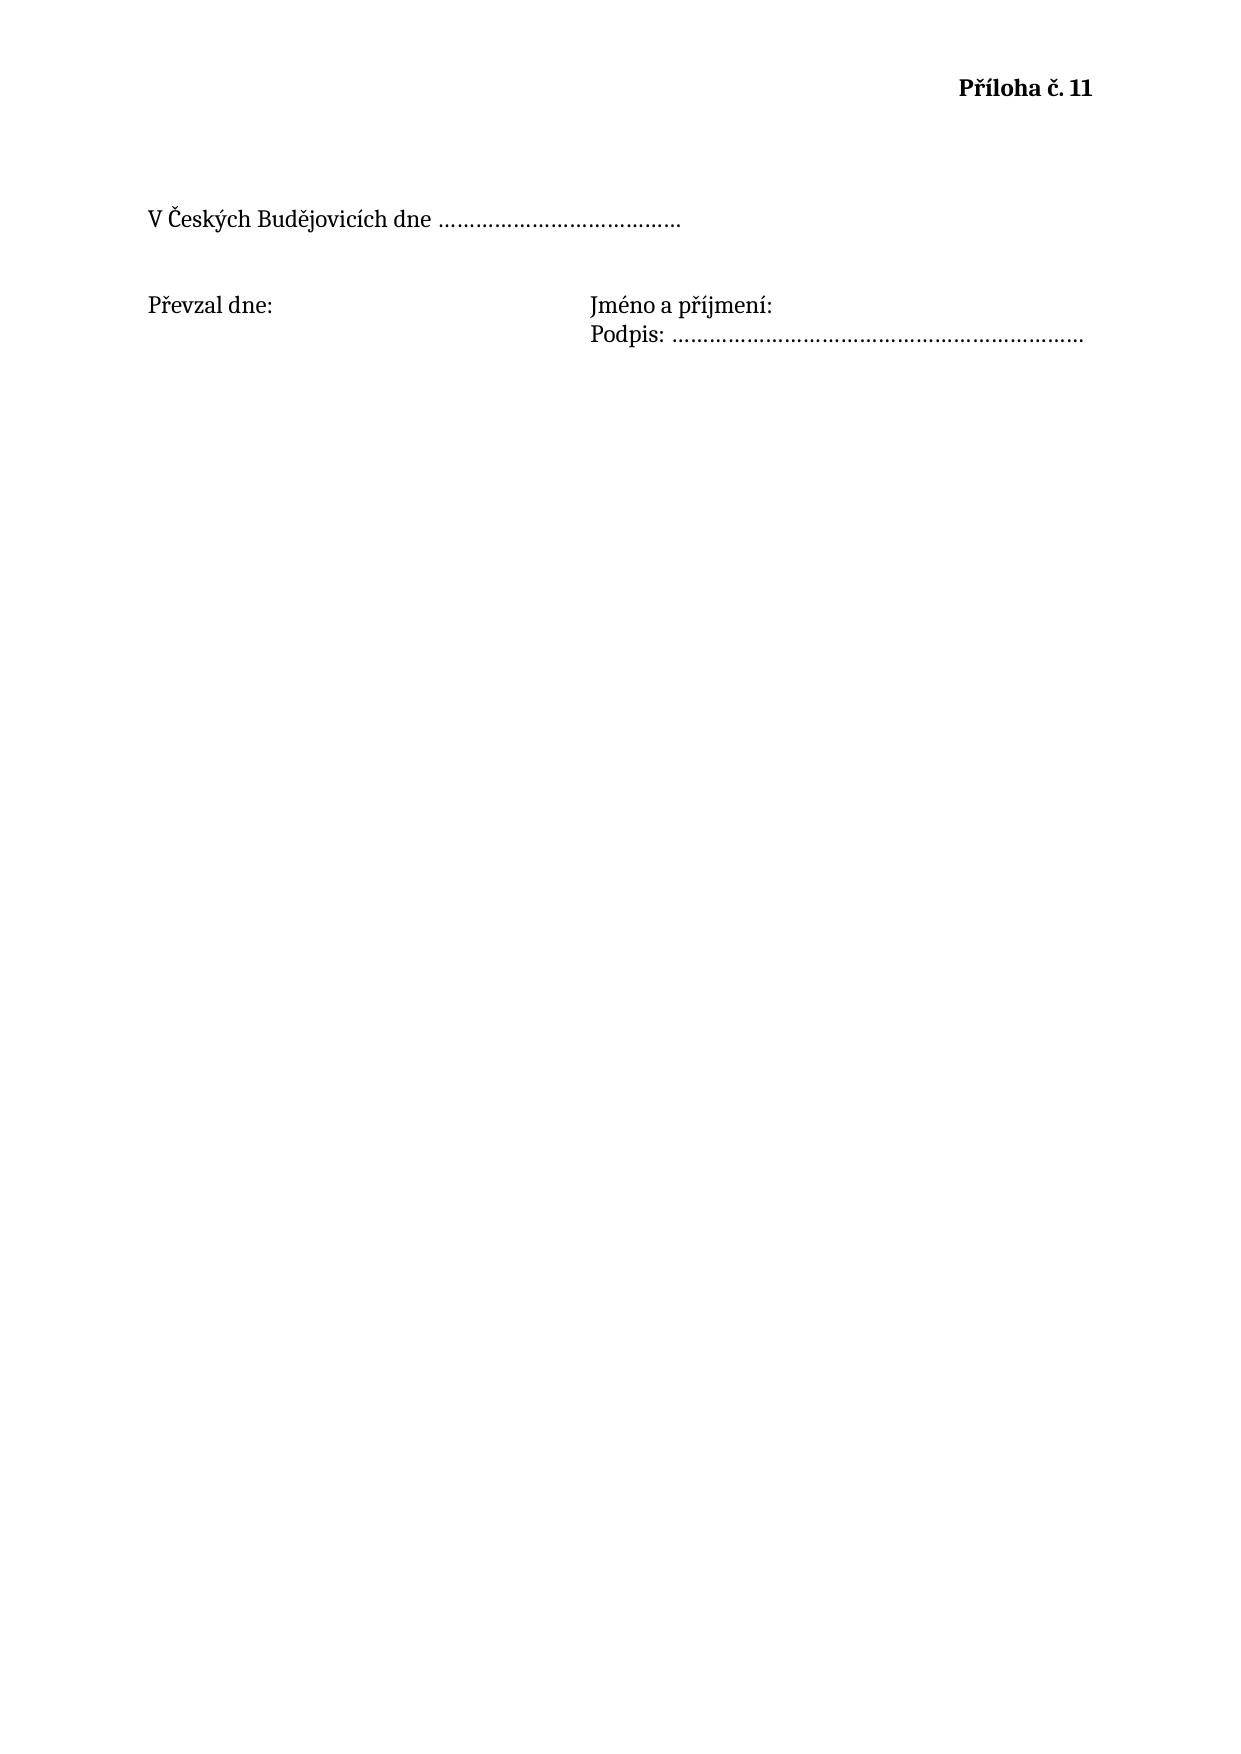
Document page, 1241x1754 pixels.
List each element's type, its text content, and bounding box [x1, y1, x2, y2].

text Převzal dne: Jméno a příjmení: [148, 291, 1093, 320]
text V Českých Budějovicích dne ………………………………… [148, 205, 1093, 234]
text Podpis: ………………………………………………………… [148, 320, 1093, 349]
